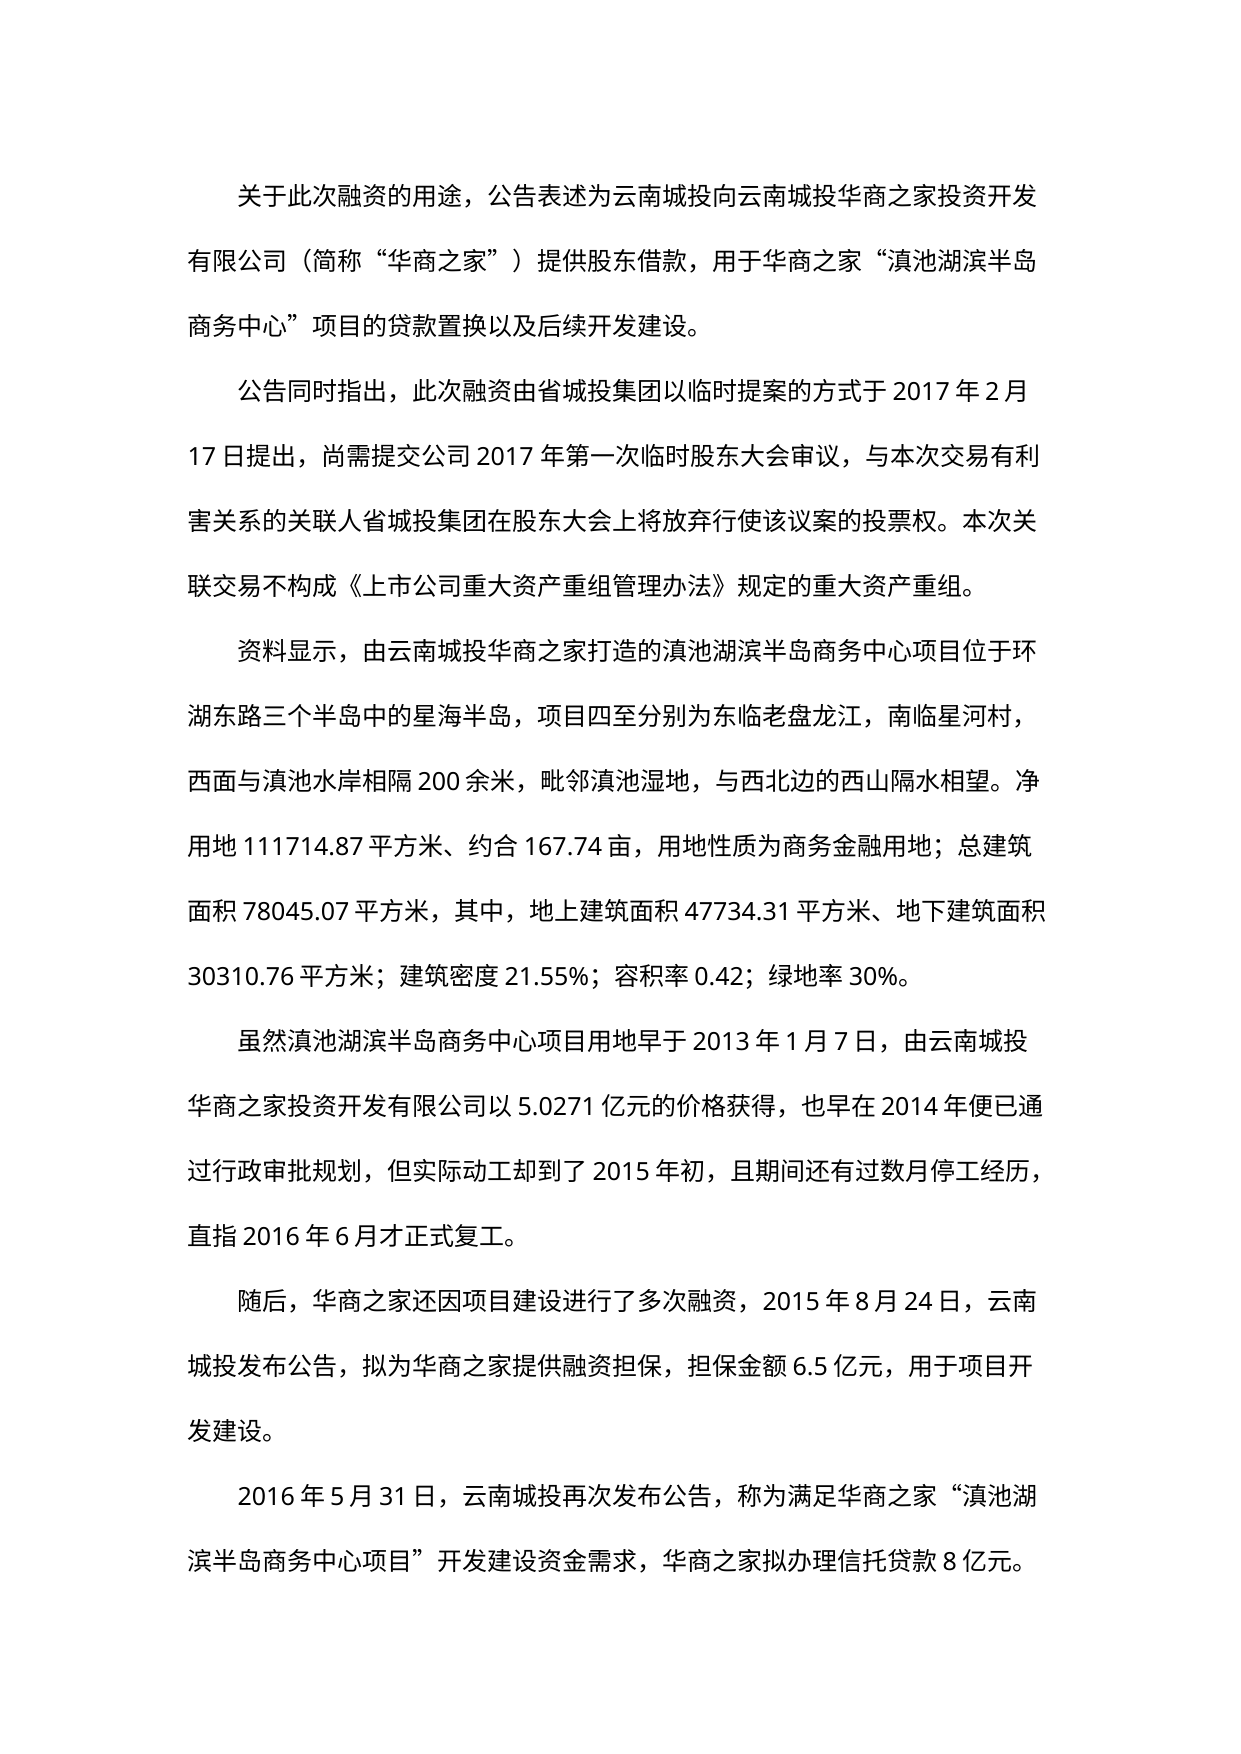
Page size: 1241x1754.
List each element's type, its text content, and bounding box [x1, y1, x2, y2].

text 公告同时指出，此次融资由省城投集团以临时提案的方式于2017年2月17日提出，尚需提交公司2017 年第一次临时股东大会审议，与本次交易有利害关系的关联人省城投集团在股东大会上将放弃行使该议案的投票权。本次关联交易不构成《上市公司重大资产重组管理办法》规定的重大资产重组。 [187, 357, 1053, 617]
text 虽然滇池湖滨半岛商务中心项目用地早于2013年1月7日，由云南城投华商之家投资开发有限公司以5.0271亿元的价格获得，也早在2014年便已通过行政审批规划，但实际动工却到了2015年初，且期间还有过数月停工经历，直指2016年6月才正式复工。 [187, 1007, 1053, 1267]
text 2016年5月31日，云南城投再次发布公告，称为满足华商之家“滇池湖滨半岛商务中心项目”开发建设资金需求，华商之家拟办理信托贷款8亿元。 [187, 1462, 1053, 1592]
text 资料显示，由云南城投华商之家打造的滇池湖滨半岛商务中心项目位于环湖东路三个半岛中的星海半岛，项目四至分别为东临老盘龙江，南临星河村，西面与滇池水岸相隔200余米，毗邻滇池湿地，与西北边的西山隔水相望。净用地111714.87平方米、约合167.74亩，用地性质为商务金融用地；总建筑面积78045.07平方米，其中，地上建筑面积47734.31平方米、地下建筑面积30310.76平方米；建筑密度21.55%；容积率0.42；绿地率30%。 [187, 617, 1053, 1007]
text 随后，华商之家还因项目建设进行了多次融资，2015年8月24日，云南城投发布公告，拟为华商之家提供融资担保，担保金额6.5亿元，用于项目开发建设。 [187, 1267, 1053, 1462]
text 关于此次融资的用途，公告表述为云南城投向云南城投华商之家投资开发有限公司（简称“华商之家”）提供股东借款，用于华商之家“滇池湖滨半岛商务中心”项目的贷款置换以及后续开发建设。 [187, 162, 1053, 357]
